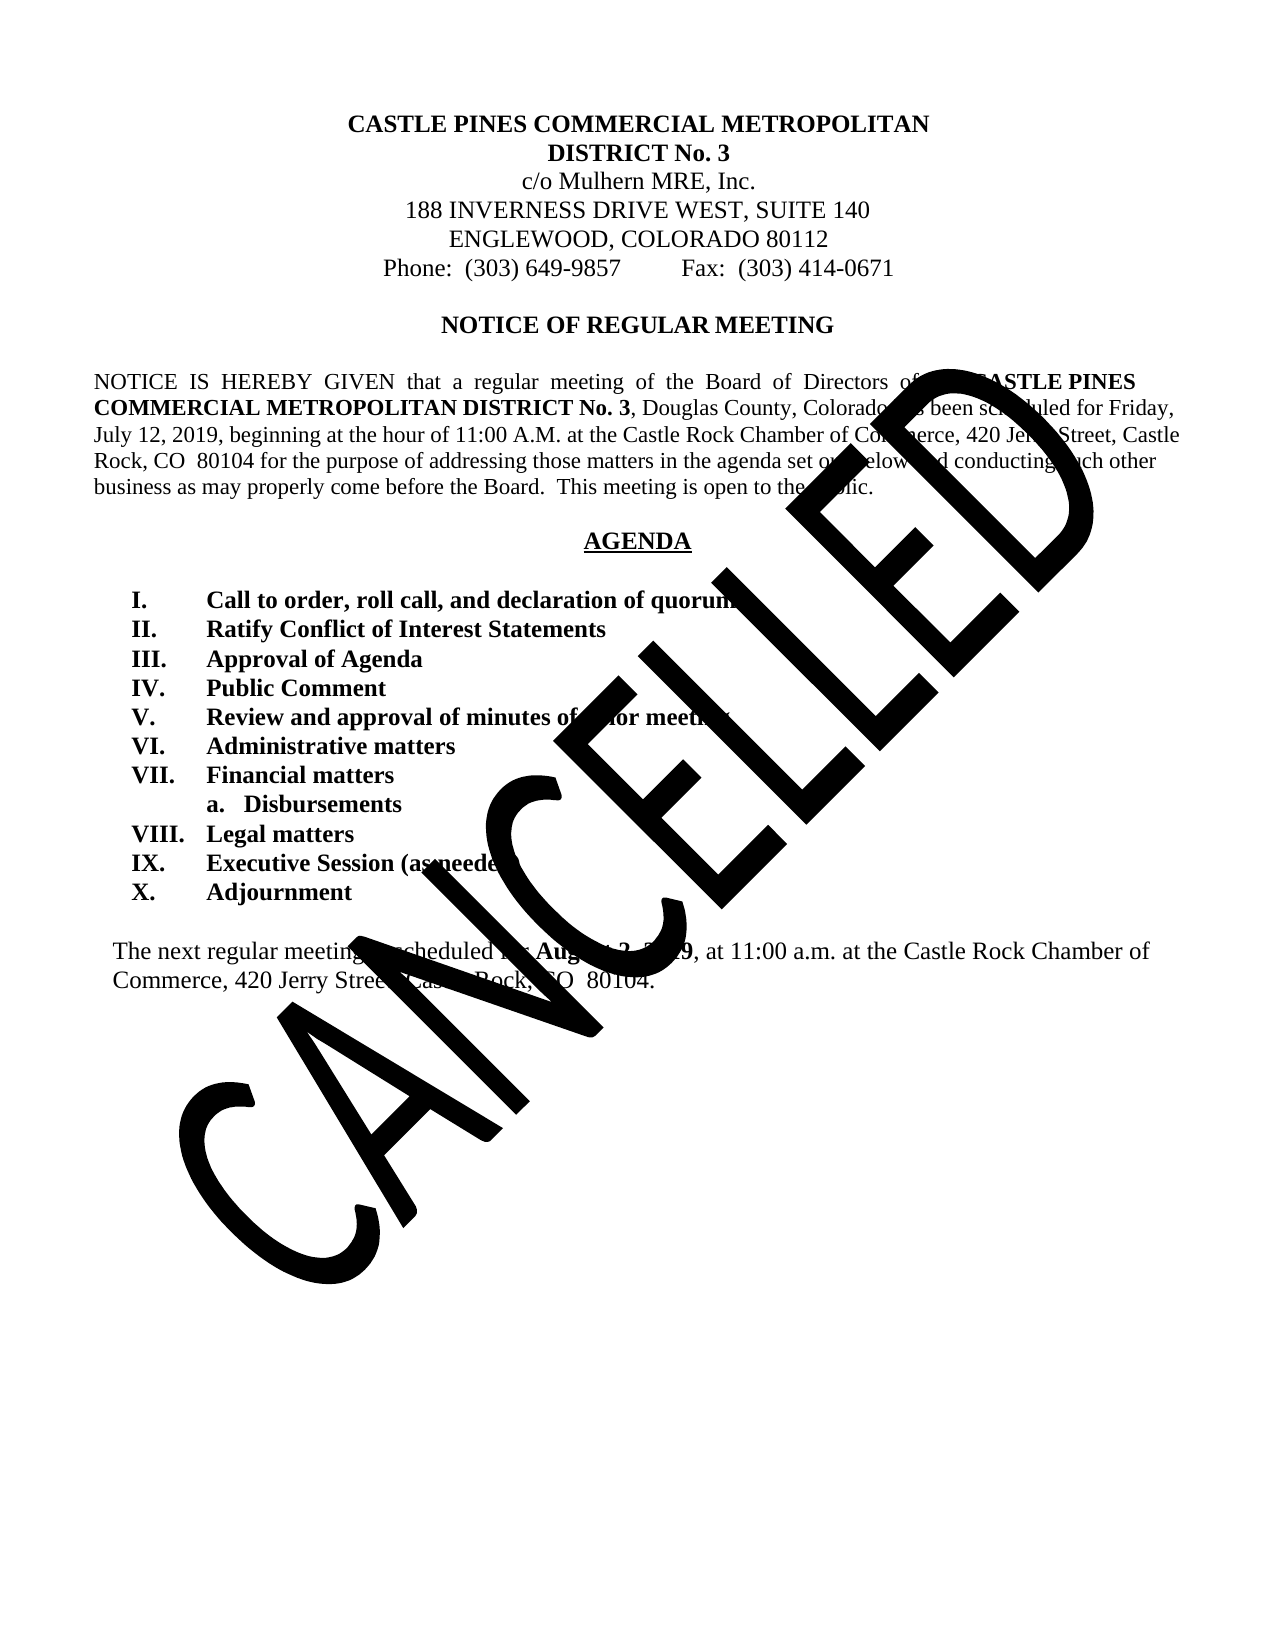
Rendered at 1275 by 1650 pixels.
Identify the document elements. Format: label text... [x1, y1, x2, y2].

text CASTLE PINES COMMERCIAL METROPOLITAN DISTRICT No. 3 [290, 109, 987, 167]
text c/o Mulhern MRE, Inc. [517, 167, 761, 195]
text NOTICE OF REGULAR MEETING [94, 311, 1181, 339]
list Public Comment [131, 673, 1181, 702]
list Review and approval of minutes of prior meeting [131, 702, 1181, 731]
list Disbursements [206, 789, 1181, 819]
list Approval of Agenda [131, 644, 1181, 673]
list Adjournment [131, 877, 1181, 906]
text NOTICE IS HEREBY GIVEN that a regular meeting of the Board of Directors of the CASTLE PINES COMMERCIAL METROPOLITAN DISTRICT No. 3, Douglas County, Colorado has been scheduled for Friday, July 12, 2019, beginning at the hour of 11:00 A.M. at the Castle Rock Chamber of Commerce, 420 Jerry Street, Castle Rock, CO 80104 for the purpose of addressing those matters in the agenda set out below and conducting such other business as may properly come before the Board. This meeting is open to the public. [94, 368, 1181, 500]
text 188 INVERNESS DRIVE WEST, SUITE 140 [94, 195, 1181, 224]
list Ratify Conflict of Interest Statements [131, 614, 1181, 644]
list Financial matters [131, 760, 1181, 789]
text The next regular meeting is scheduled for August 2, 2019, at 11:00 a.m. at the Castle Rock Chamber of Commerce, 420 Jerry Street, Castle Rock, CO 80104. [112, 936, 1181, 994]
list Executive Session (as needed) [131, 848, 1181, 877]
list Legal matters [131, 819, 1181, 848]
text AGENDA [94, 526, 1181, 556]
list Administrative matters [131, 731, 1181, 760]
text ENGLEWOOD, COLORADO 80112 [443, 224, 833, 253]
text Phone: (303) 649-9857 Fax: (303) 414-0671 [112, 253, 900, 282]
list Call to order, roll call, and declaration of quorum [131, 585, 1181, 614]
